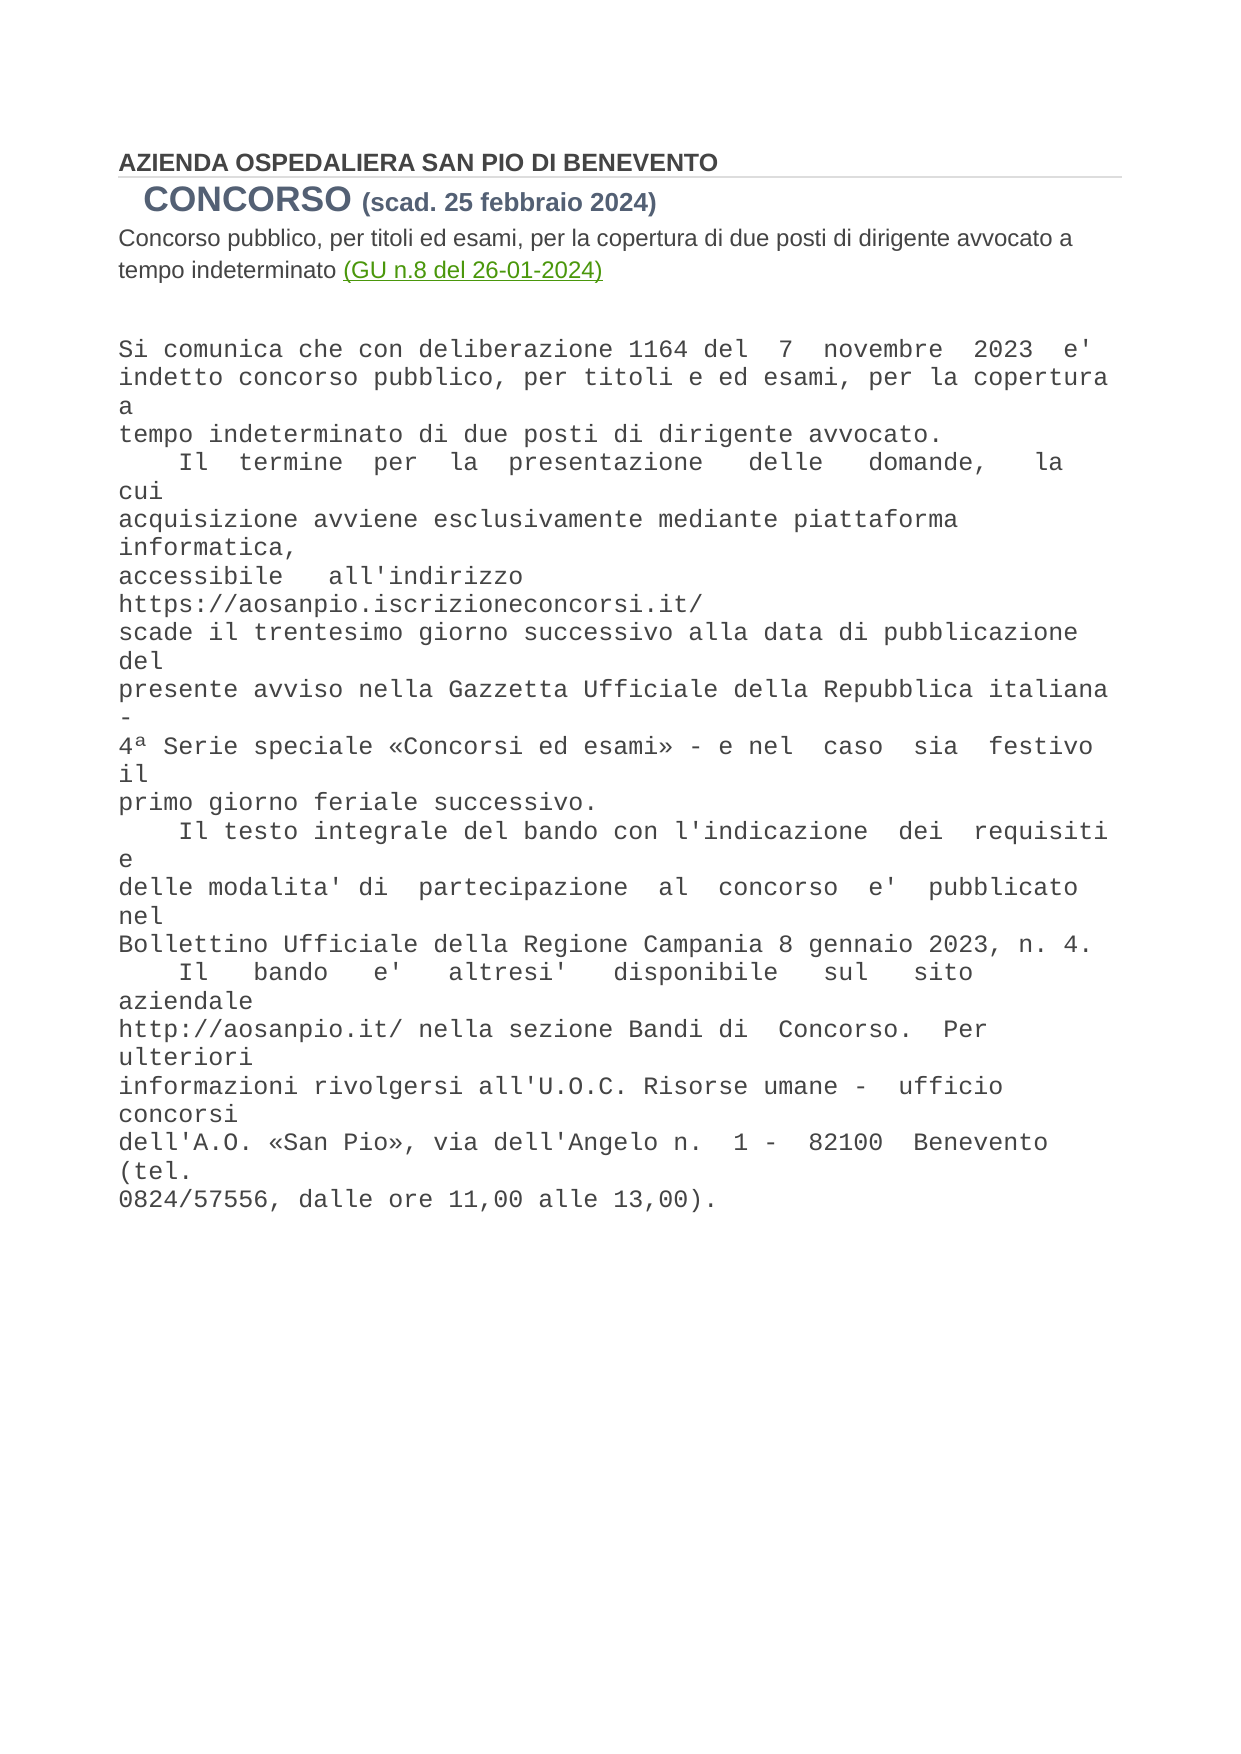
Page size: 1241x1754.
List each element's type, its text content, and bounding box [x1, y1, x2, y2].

text dell'A.O. «San Pio», via dell'Angelo n. 1 - 82100 Benevento (tel. [118, 1130, 1122, 1187]
text AZIENDA OSPEDALIERA SAN PIO DI BENEVENTO [118, 148, 1122, 176]
text indetto concorso pubblico, per titoli e ed esami, per la copertura a [118, 365, 1122, 422]
text informazioni rivolgersi all'U.O.C. Risorse umane - ufficio concorsi [118, 1073, 1122, 1130]
text Il testo integrale del bando con l'indicazione dei requisiti e [118, 818, 1122, 875]
text Si comunica che con deliberazione 1164 del 7 novembre 2023 e' [118, 337, 1122, 365]
text 4ª Serie speciale «Concorsi ed esami» - e nel caso sia festivo il [118, 733, 1122, 790]
text tempo indeterminato di due posti di dirigente avvocato. [118, 422, 1122, 450]
text accessibile all'indirizzo https://aosanpio.iscrizioneconcorsi.it/ [118, 563, 1122, 620]
text Concorso pubblico, per titoli ed esami, per la copertura di due posti di dirigente avvocato a tempo indeterminato (GU n.8 del 26-01-2024) [118, 219, 1122, 284]
text Il bando e' altresi' disponibile sul sito aziendale [118, 960, 1122, 1017]
text acquisizione avviene esclusivamente mediante piattaforma informatica, [118, 507, 1122, 563]
text delle modalita' di partecipazione al concorso e' pubblicato nel [118, 875, 1122, 932]
text primo giorno feriale successivo. [118, 790, 1122, 818]
text scade il trentesimo giorno successivo alla data di pubblicazione del [118, 620, 1122, 677]
text Il termine per la presentazione delle domande, la cui [118, 450, 1122, 507]
text presente avviso nella Gazzetta Ufficiale della Repubblica italiana - [118, 677, 1122, 733]
text http://aosanpio.it/ nella sezione Bandi di Concorso. Per ulteriori [118, 1017, 1122, 1073]
text CONCORSO (scad. 25 febbraio 2024) [143, 178, 1097, 219]
text 0824/57556, dalle ore 11,00 alle 13,00). [118, 1187, 1122, 1215]
text Bollettino Ufficiale della Regione Campania 8 gennaio 2023, n. 4. [118, 932, 1122, 960]
